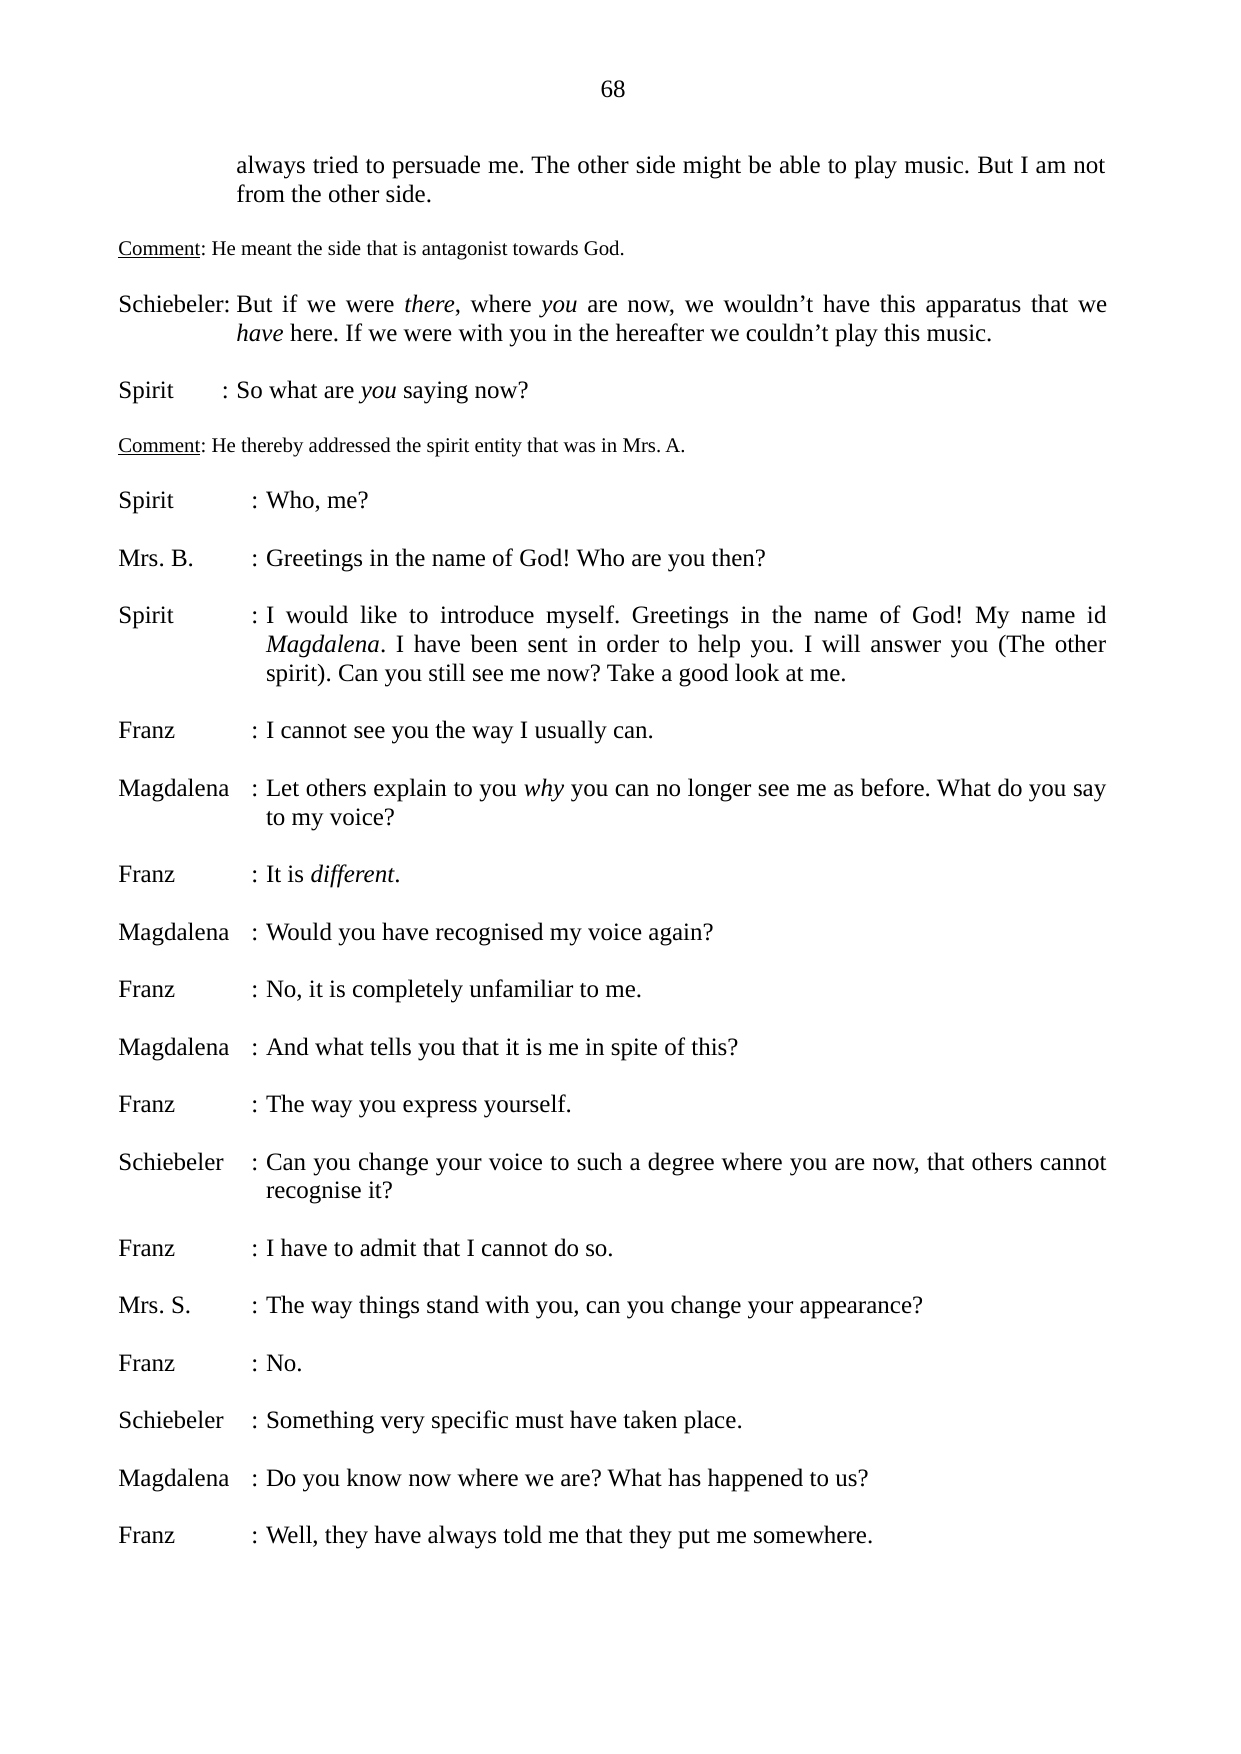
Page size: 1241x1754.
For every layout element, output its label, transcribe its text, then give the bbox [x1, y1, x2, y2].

text Schiebeler : Can you change your voice to such a degree where you are now, that others cannot recognise it? [118, 1147, 1107, 1204]
text Schiebeler : Something very specific must have taken place. [118, 1406, 1107, 1434]
text Magdalena : And what tells you that it is me in spite of this? [118, 1032, 1107, 1061]
text Magdalena : Do you know now where we are? What has happened to us? [118, 1463, 1107, 1492]
text Mrs. S. : The way things stand with you, can you change your appearance? [118, 1291, 1107, 1319]
text Spirit : I would like to introduce myself. Greetings in the name of God! My name id Magdalena. I have been sent in order to help you. I will answer you (The other spirit). Can you still see me now? Take a good look at me. [118, 601, 1107, 687]
text Spirit : Who, me? [118, 486, 1107, 514]
text Mrs. B. : Greetings in the name of God! Who are you then? [118, 543, 1107, 572]
text Franz : The way you express yourself. [118, 1089, 1107, 1118]
text Schiebeler: But if we were there, where you are now, we wouldn’t have this apparatus that we have here. If we were with you in the hereafter we couldn’t play this music. [118, 289, 1107, 347]
text Franz : No. [118, 1348, 1107, 1377]
text Franz : It is different. [118, 859, 1107, 888]
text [118, 150, 1107, 207]
text Comment: He meant the side that is antagonist towards God. [118, 236, 1107, 260]
text Franz : I have to admit that I cannot do so. [118, 1233, 1107, 1262]
text Franz : No, it is completely unfamiliar to me. [118, 974, 1107, 1003]
text Magdalena : Would you have recognised my voice again? [118, 917, 1107, 946]
text Magdalena : Let others explain to you why you can no longer see me as before. What do you say to my voice? [118, 773, 1107, 831]
text Franz : Well, they have always told me that they put me somewhere. [118, 1521, 1107, 1549]
text Franz : I cannot see you the way I usually can. [118, 716, 1107, 744]
text Spirit : So what are you saying now? [118, 375, 1107, 404]
text Comment: He thereby addressed the spirit entity that was in Mrs. A. [118, 433, 1107, 457]
